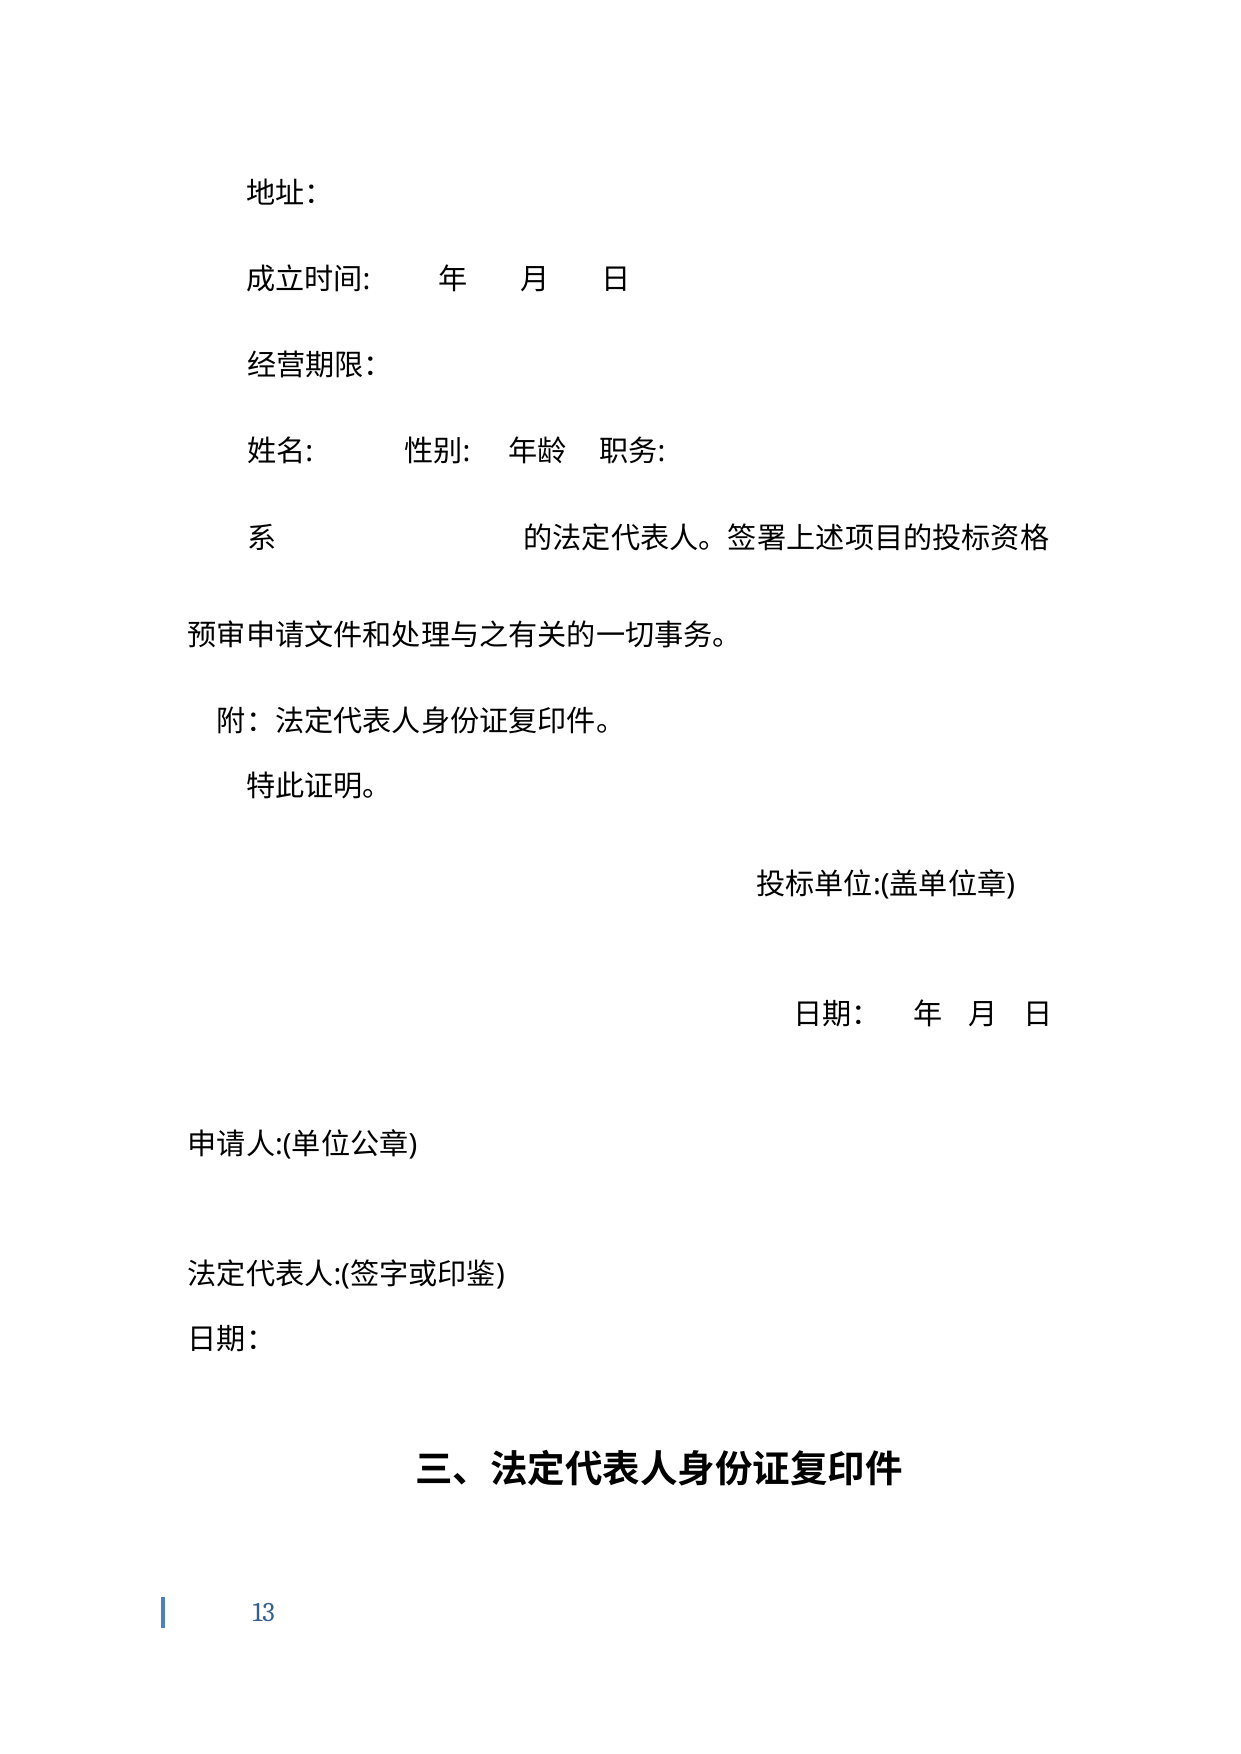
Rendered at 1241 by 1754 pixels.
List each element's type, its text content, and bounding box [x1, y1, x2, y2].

text 地址： [187, 158, 1053, 223]
list 三、法定代表人身份证复印件 [265, 1434, 1053, 1499]
text 成立时间: 年 月 日 [187, 244, 1053, 309]
text 经营期限： [187, 331, 1053, 396]
text 系 的法定代表人。签署上述项目的投标资格预审申请文件和处理与之有关的一切事务。 [187, 503, 1053, 665]
text 法定代表人:(签字或印鉴) [187, 1239, 1053, 1304]
text 日期： 年 月 日 [187, 979, 1053, 1044]
text 姓名: 性别: 年龄 职务: [187, 417, 1053, 482]
text 申请人:(单位公章) [187, 1109, 1053, 1174]
text 日期： [187, 1304, 1053, 1369]
text 投标单位:(盖单位章) [187, 849, 1053, 914]
text 特此证明。 [187, 751, 1053, 816]
text 附：法定代表人身份证复印件。 [187, 686, 1053, 751]
